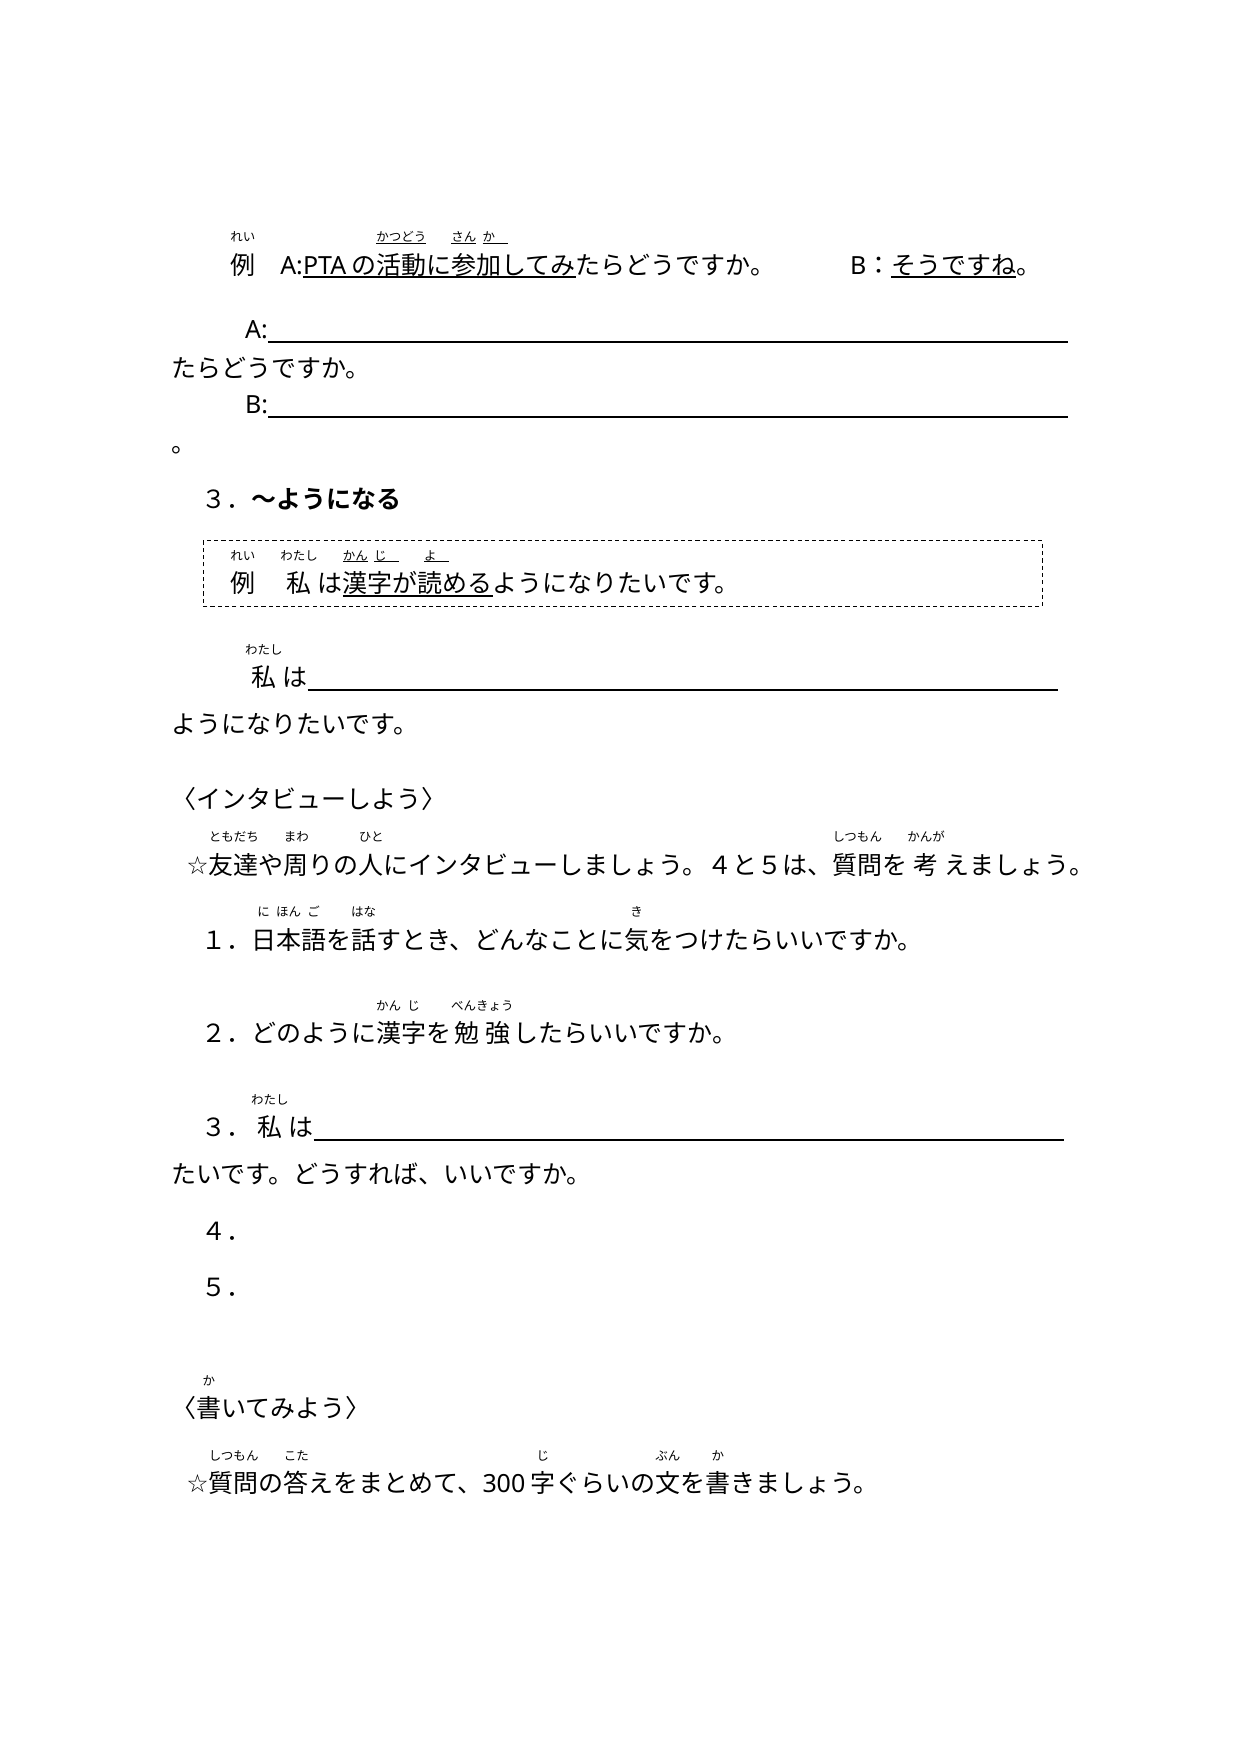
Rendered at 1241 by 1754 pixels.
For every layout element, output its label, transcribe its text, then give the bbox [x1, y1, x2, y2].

text B: 。 [171, 386, 1075, 461]
text １．をすとき、どんなことにをつけたらいいですか。 [171, 892, 1075, 967]
text A: たらどうですか。 [171, 311, 1075, 386]
text ４． [171, 1211, 1075, 1248]
text ３．～ようになる [171, 479, 1075, 517]
text ☆やりのにインタビューしましょう。４と５は、をえましょう。 [171, 817, 1075, 892]
text 〈いてみよう〉 [171, 1361, 1075, 1436]
text A:PTAのにしてみたらどうですか。 B：そうですね。 [171, 217, 1075, 292]
text ２．どのようにをしたらいいですか。 [171, 986, 1075, 1061]
text ３．は たいです。どうすれば、いいですか。 [171, 1079, 1075, 1192]
text ☆のえをまとめて、300ぐらいのをきましょう。 [171, 1436, 1075, 1511]
text ５． [171, 1267, 1075, 1304]
text は ようになりたいです。 [171, 629, 1075, 742]
text はがめるようになりたいです。 [171, 536, 1075, 611]
text 〈インタビューしよう〉 [171, 779, 1075, 817]
